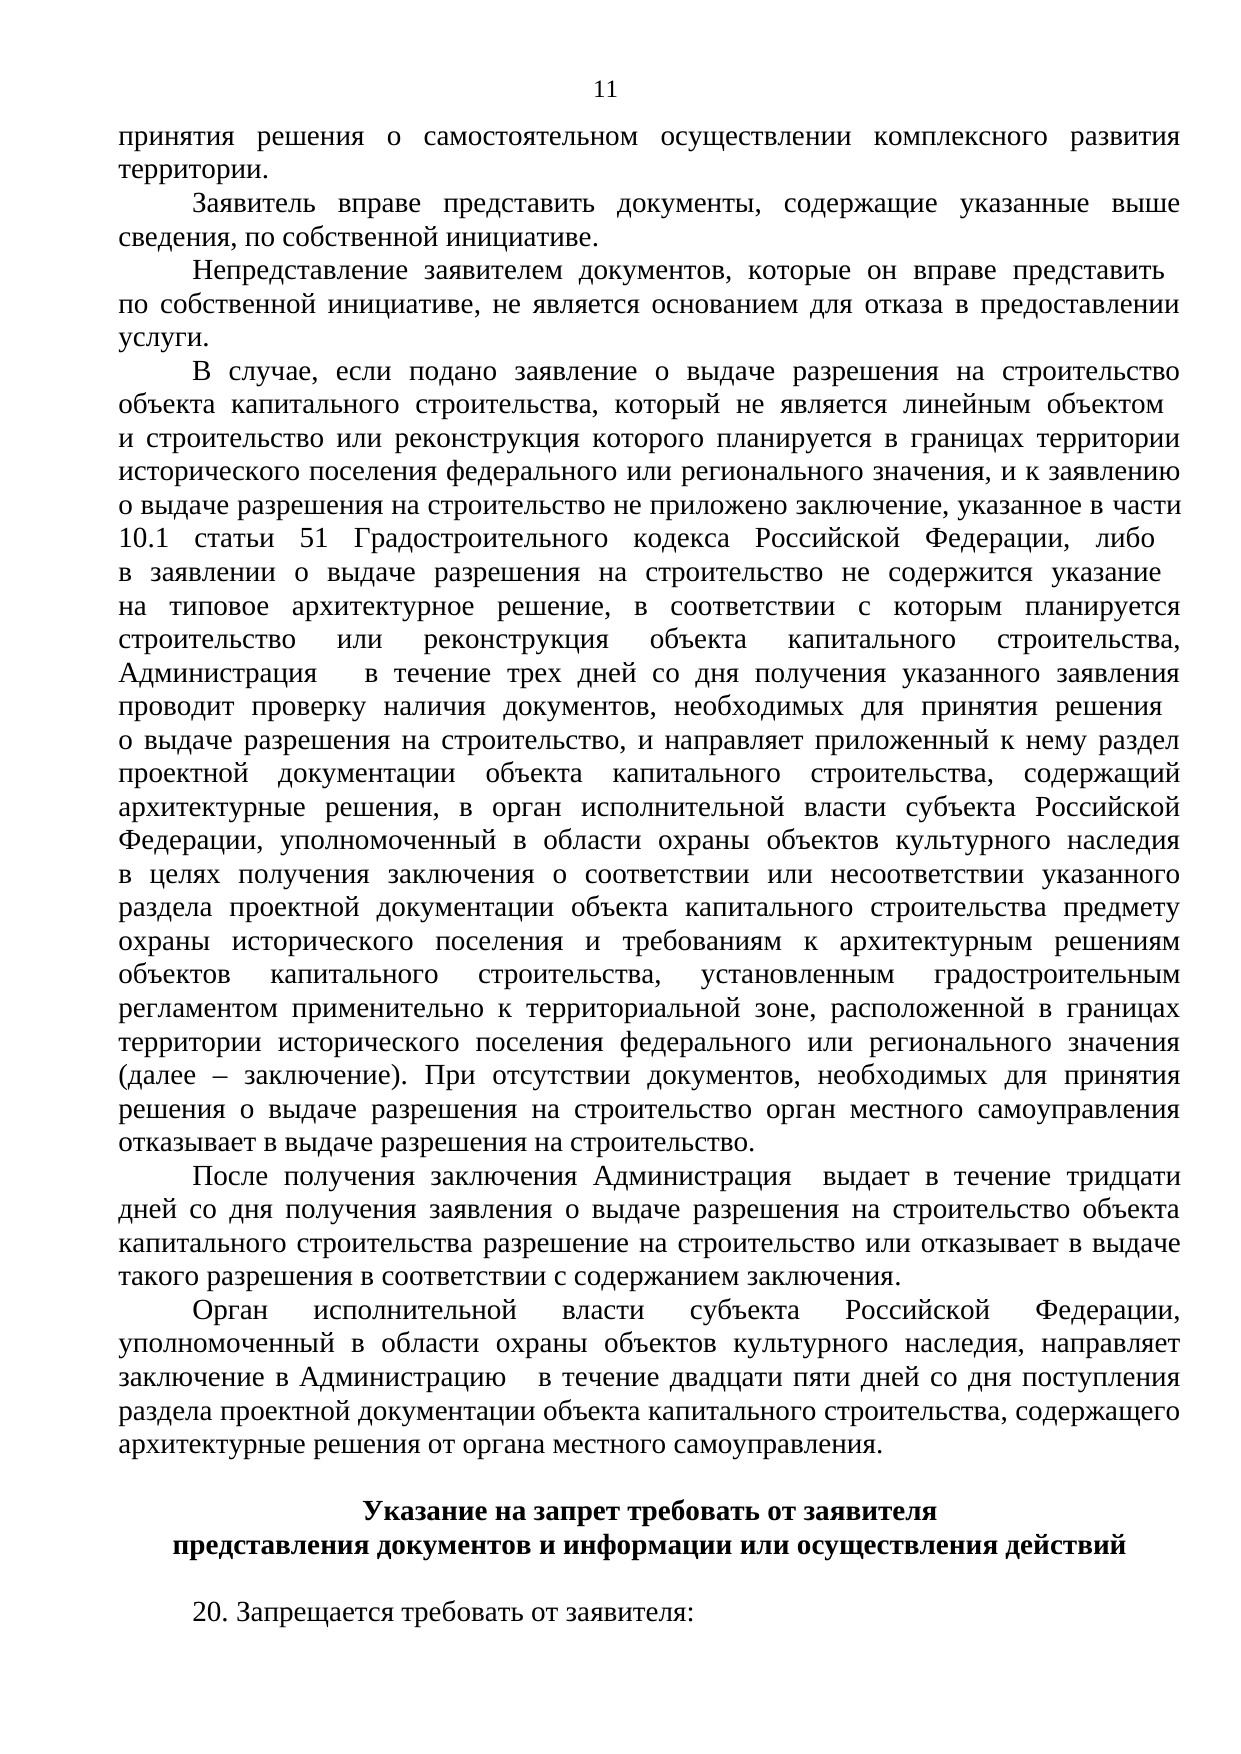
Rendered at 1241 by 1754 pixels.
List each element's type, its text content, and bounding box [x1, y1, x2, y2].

text 20. Запрещается требовать от заявителя: [118, 1594, 1181, 1627]
text Непредставление заявителем документов, которые он вправе представить по собственной инициативе, не является основанием для отказа в предоставлении услуги. [118, 252, 1181, 353]
text Заявитель вправе представить документы, содержащие указанные выше сведения, по собственной инициативе. [118, 185, 1181, 252]
text Орган исполнительной власти субъекта Российской Федерации, уполномоченный в области охраны объектов культурного наследия, направляет заключение в Администрацию в течение двадцати пяти дней со дня поступления раздела проектной документации объекта капитального строительства, содержащего архитектурные решения от органа местного самоуправления. [118, 1292, 1181, 1460]
text Указание на запрет требовать от заявителя [118, 1493, 1181, 1527]
text В случае, если подано заявление о выдаче разрешения на строительство объекта капитального строительства, который не является линейным объектом и строительство или реконструкция которого планируется в границах территории исторического поселения федерального или регионального значения, и к заявлению о выдаче разрешения на строительство не приложено заключение, указанное в части 10.1 статьи 51 Градостроительного кодекса Российской Федерации, либо в заявлении о выдаче разрешения на строительство не содержится указание на типовое архитектурное решение, в соответствии с которым планируется строительство или реконструкция объекта капитального строительства, Администрация в течение трех дней со дня получения указанного заявления проводит проверку наличия документов, необходимых для принятия решения о выдаче разрешения на строительство, и направляет приложенный к нему раздел проектной документации объекта капитального строительства, содержащий архитектурные решения, в орган исполнительной власти субъекта Российской Федерации, уполномоченный в области охраны объектов культурного наследия в целях получения заключения о соответствии или несоответствии указанного раздела проектной документации объекта капитального строительства предмету охраны исторического поселения и требованиям к архитектурным решениям объектов капитального строительства, установленным градостроительным регламентом применительно к территориальной зоне, расположенной в границах территории исторического поселения федерального или регионального значения (далее – заключение). При отсутствии документов, необходимых для принятия решения о выдаче разрешения на строительство орган местного самоуправления отказывает в выдаче разрешения на строительство. [118, 353, 1181, 1158]
text После получения заключения Администрация выдает в течение тридцати дней со дня получения заявления о выдаче разрешения на строительство объекта капитального строительства разрешение на строительство или отказывает в выдаче такого разрешения в соответствии с содержанием заключения. [118, 1158, 1181, 1292]
text представления документов и информации или осуществления действий [118, 1527, 1181, 1560]
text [118, 118, 1181, 185]
